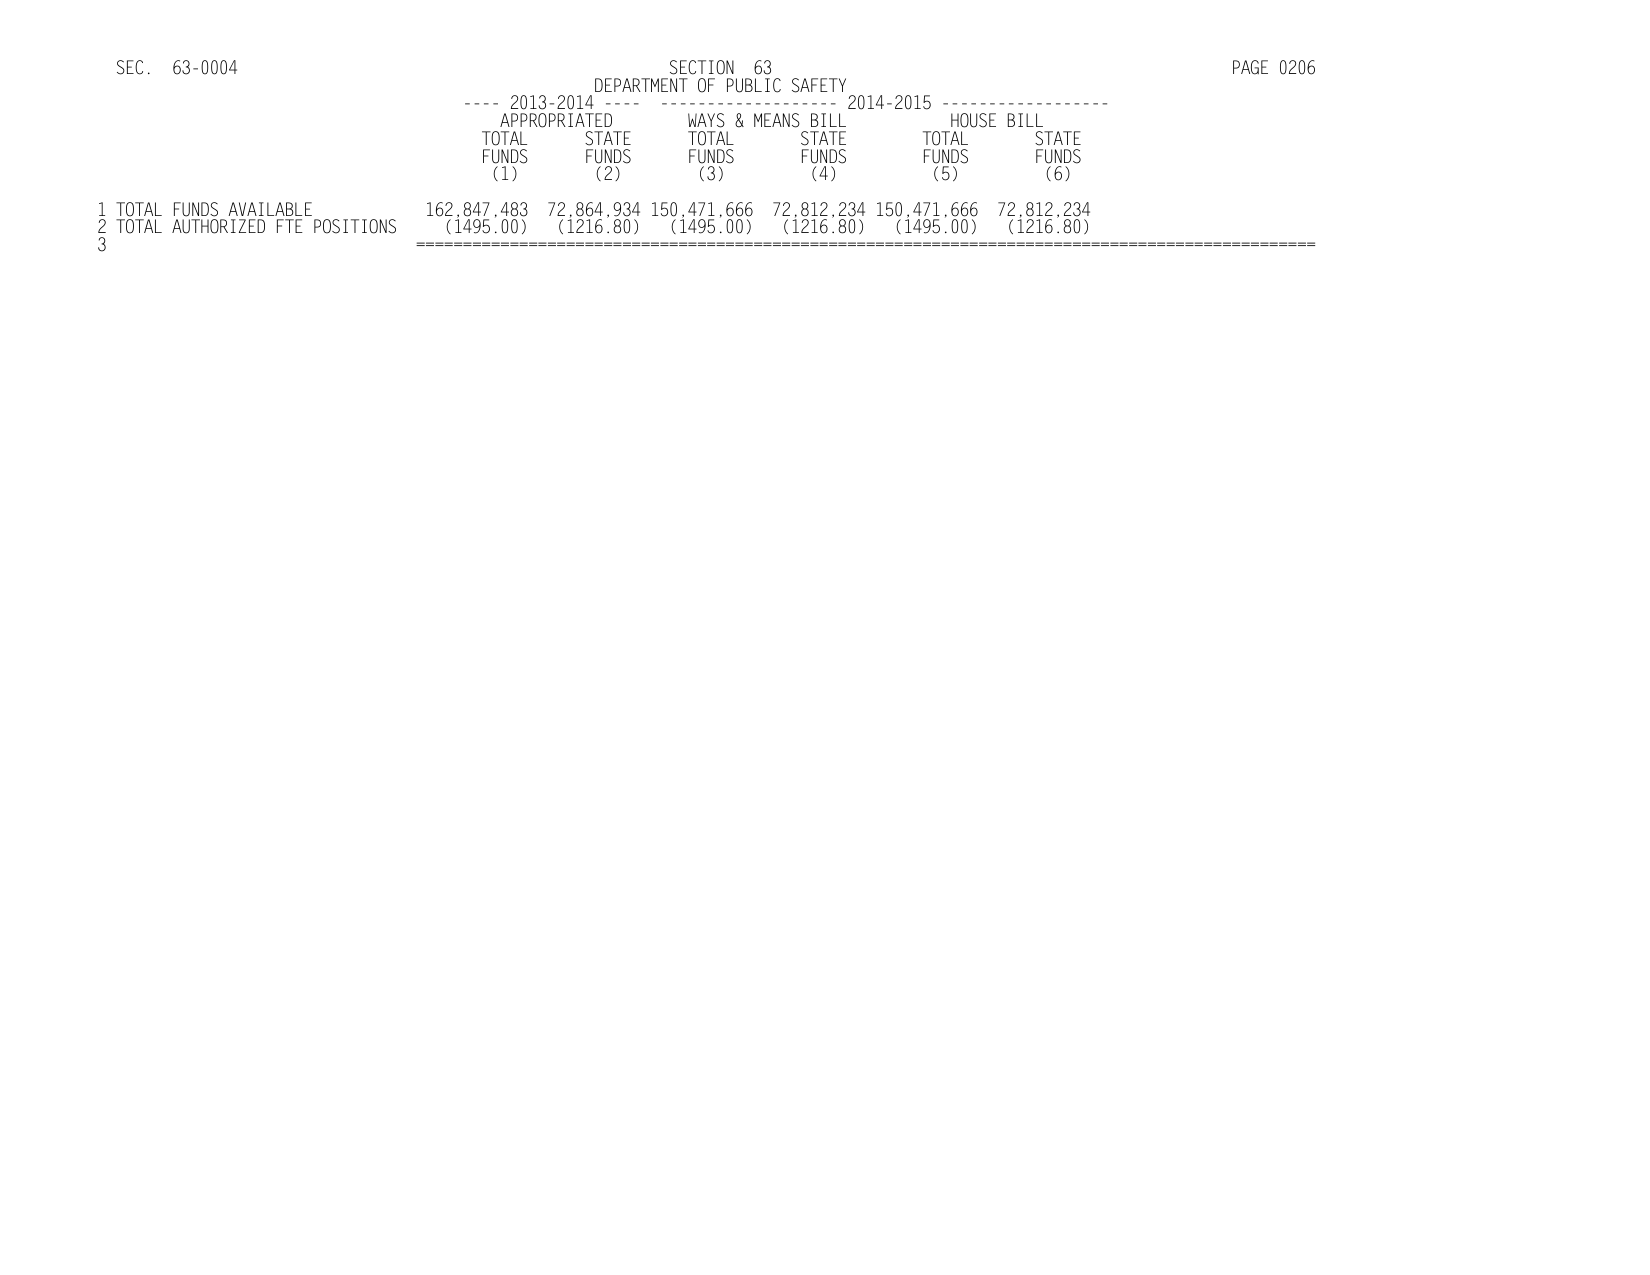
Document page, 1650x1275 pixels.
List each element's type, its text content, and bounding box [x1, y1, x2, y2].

text APPROPRIATED WAYS & MEANS BILL HOUSE BILL [69, 113, 1582, 131]
text 1 TOTAL FUNDS AVAILABLE 162,847,483 72,864,934 150,471,666 72,812,234 150,471,666 72,812,234 [69, 202, 1582, 220]
text 3 ================================================================================================ [69, 237, 1582, 255]
text (1) (2) (3) (4) (5) (6) [69, 167, 1582, 184]
text SEC. 63-0004 SECTION 63 PAGE 0206 [69, 60, 1582, 78]
text FUNDS FUNDS FUNDS FUNDS FUNDS FUNDS [69, 149, 1582, 167]
text TOTAL STATE TOTAL STATE TOTAL STATE [69, 131, 1582, 149]
text 2 TOTAL AUTHORIZED FTE POSITIONS (1495.00) (1216.80) (1495.00) (1216.80) (1495.00) (1216.80) [69, 220, 1582, 237]
text ---- 2013-2014 ---- ------------------- 2014-2015 ------------------ [69, 96, 1582, 113]
text DEPARTMENT OF PUBLIC SAFETY [69, 78, 1582, 96]
